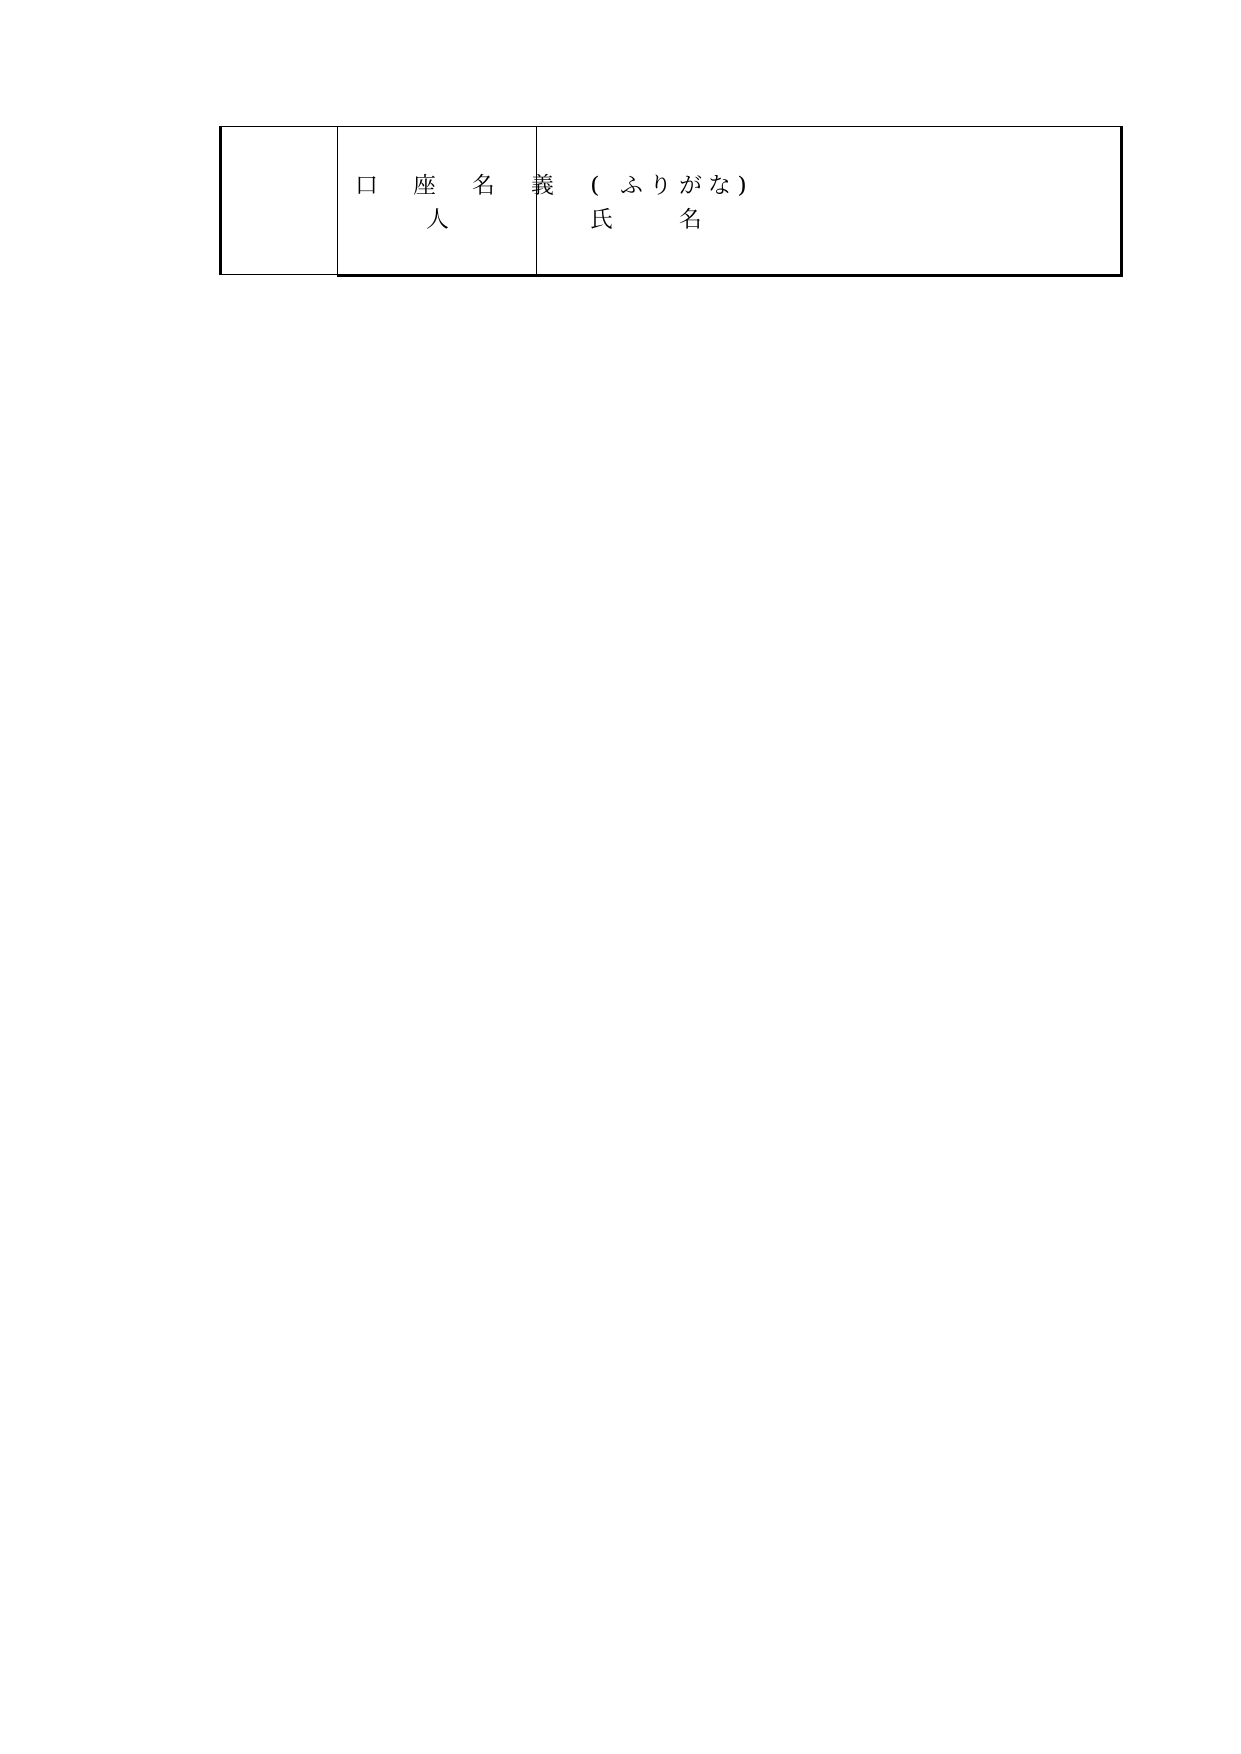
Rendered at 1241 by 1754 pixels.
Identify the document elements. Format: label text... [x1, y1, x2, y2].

table_cell 口座名義人 [338, 127, 536, 274]
table_cell (ふりがな) 氏 名 [537, 127, 1120, 274]
